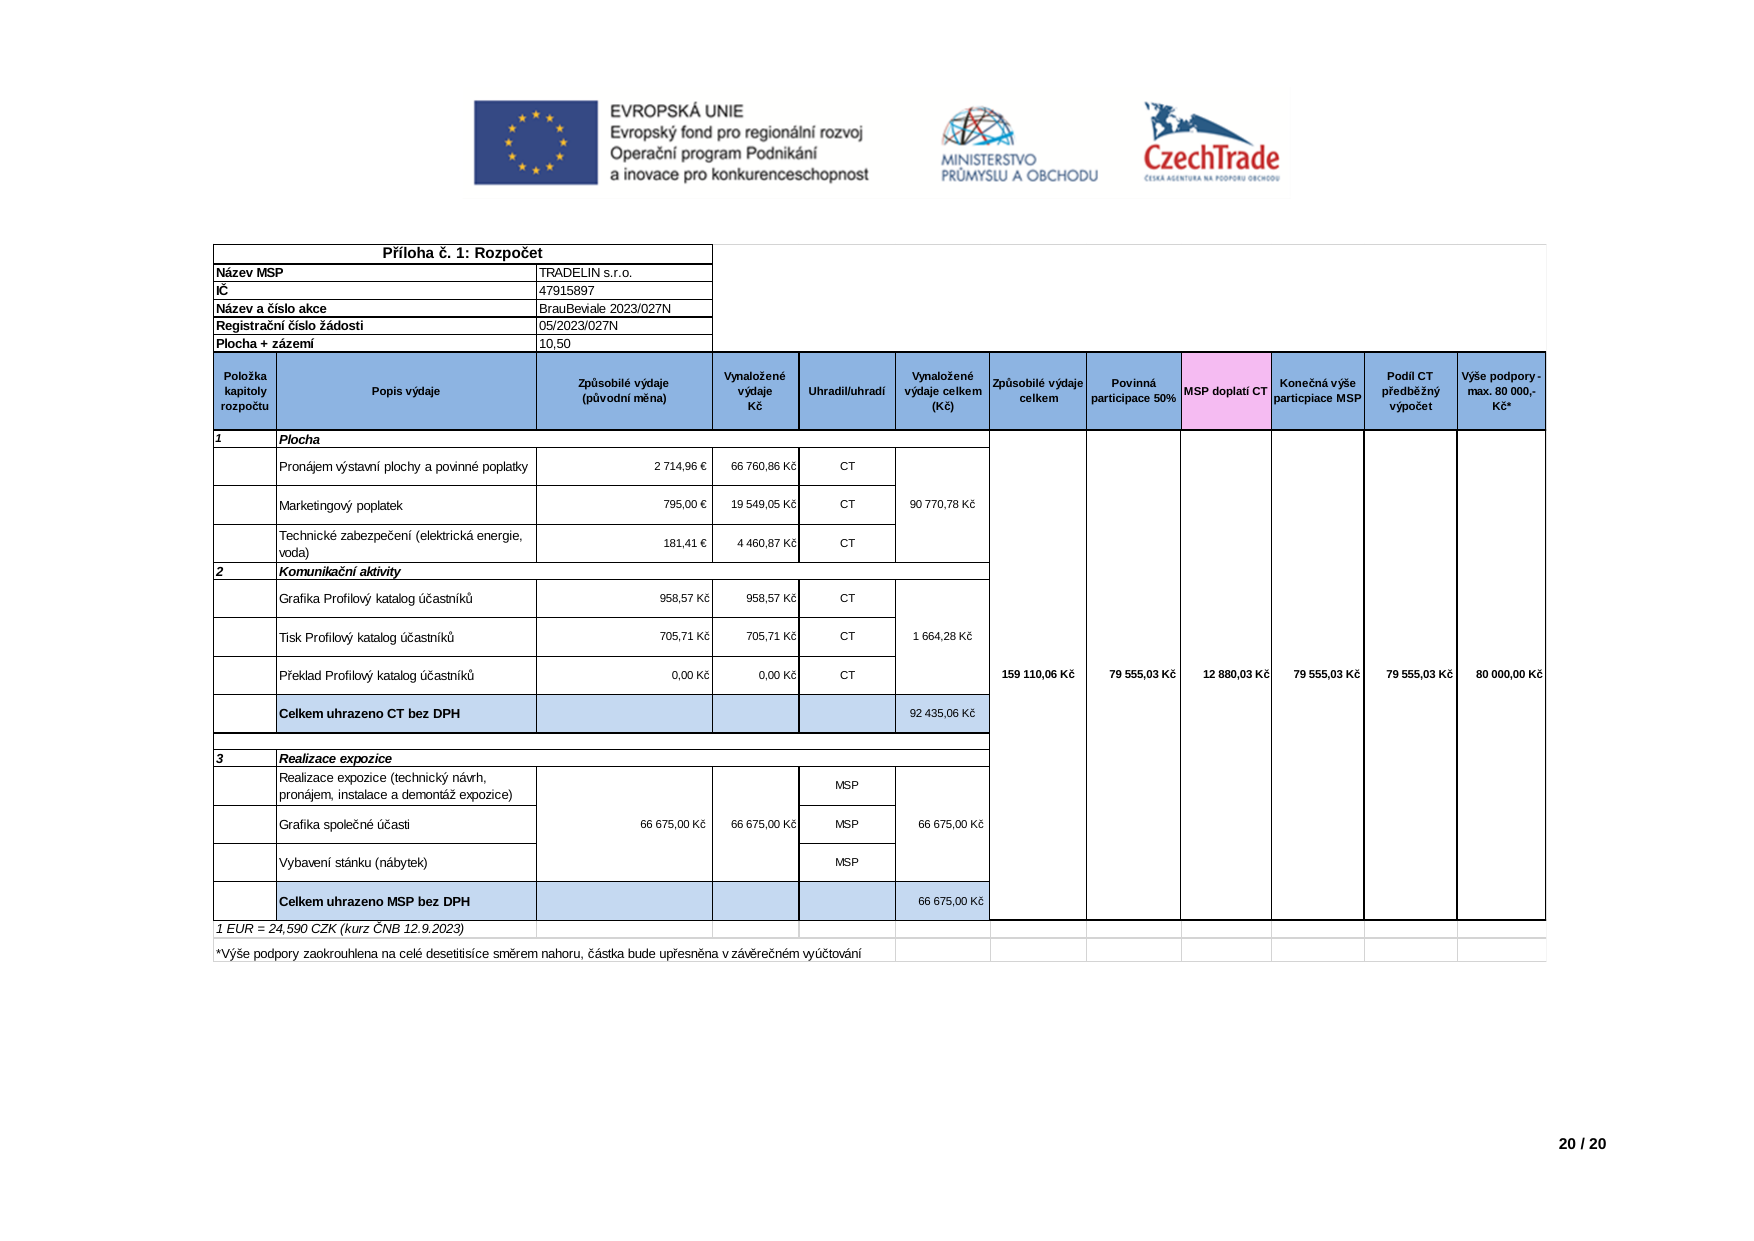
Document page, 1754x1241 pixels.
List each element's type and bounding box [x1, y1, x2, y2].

picture [462, 87, 1292, 200]
